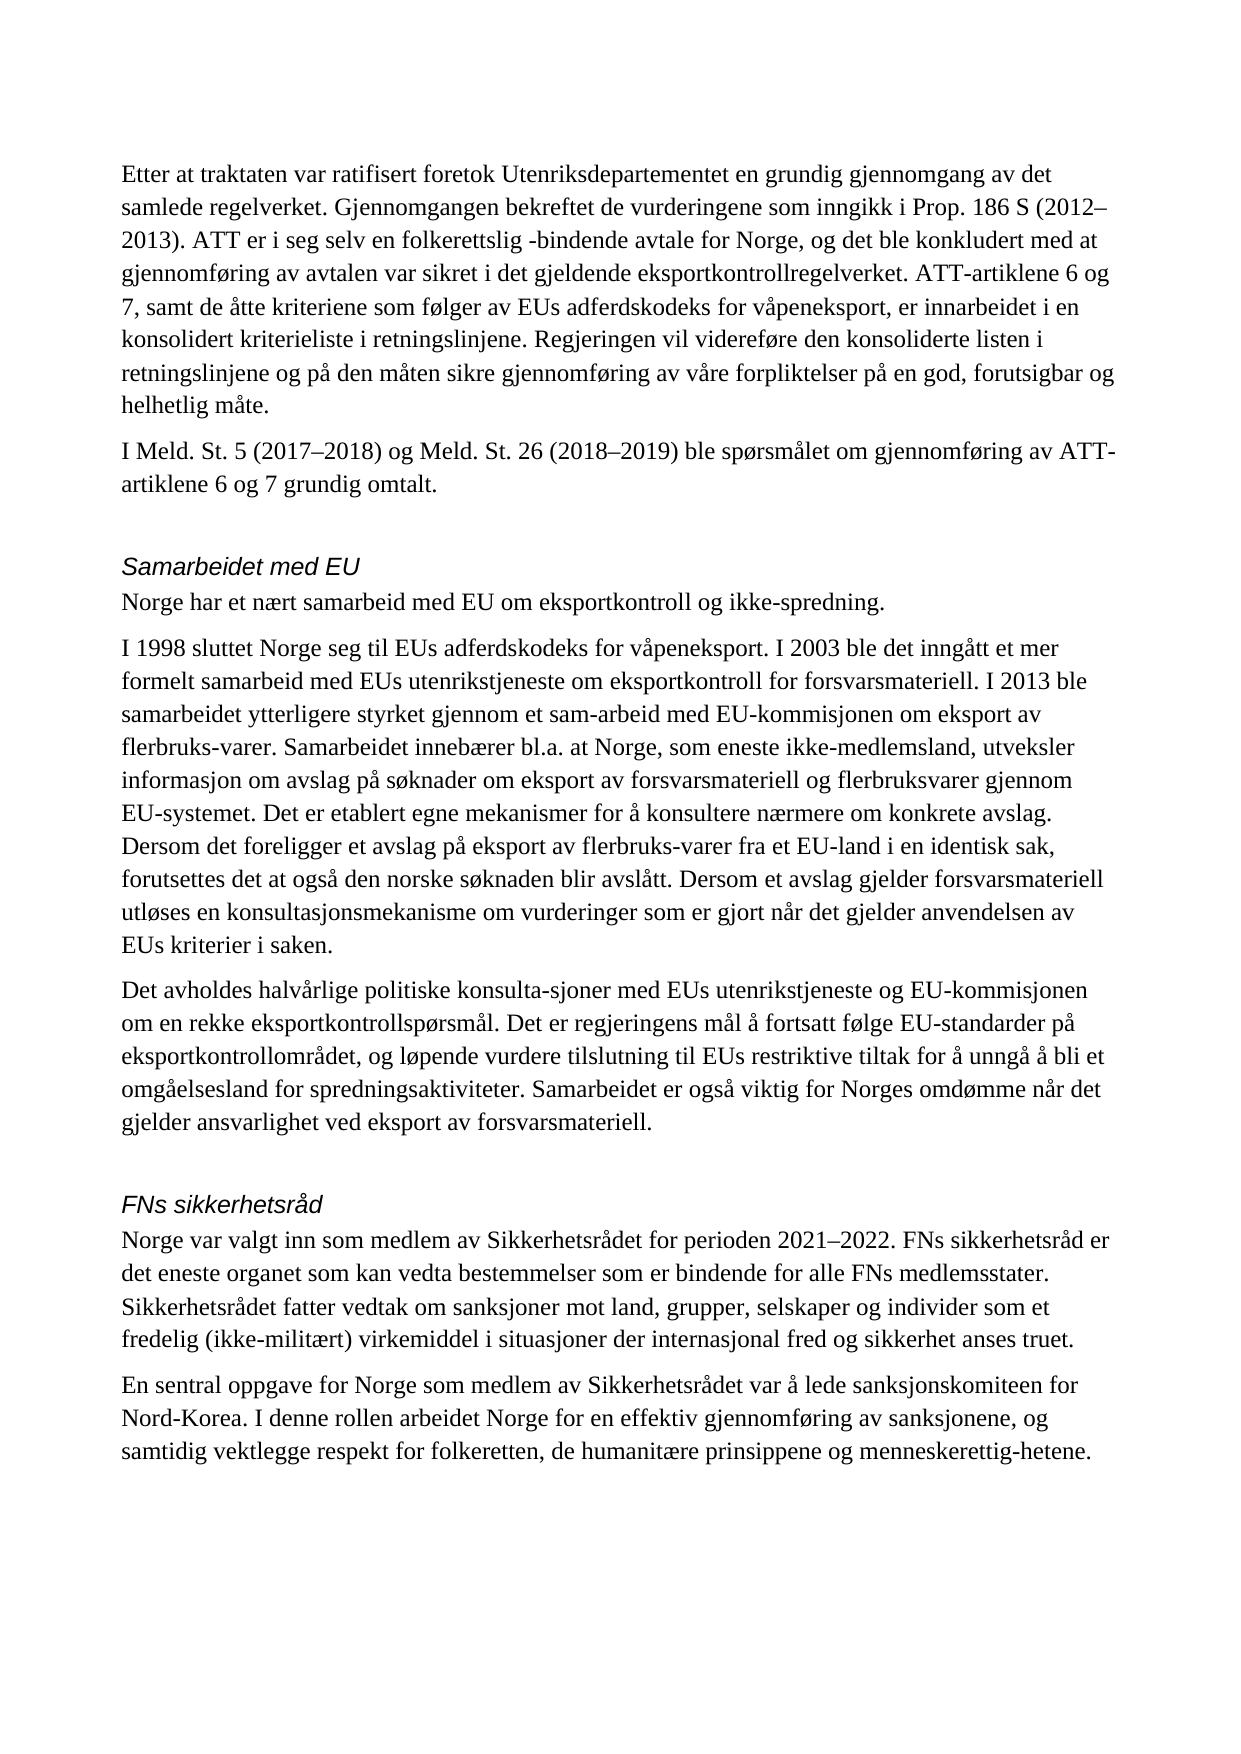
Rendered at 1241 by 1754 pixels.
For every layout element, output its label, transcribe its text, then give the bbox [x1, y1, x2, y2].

text Norge var valgt inn som medlem av Sikkerhetsrådet for perioden 2021–2022. FNs sikkerhetsråd er det eneste organet som kan vedta bestemmelser som er bindende for alle FNs medlemsstater. Sikkerhetsrådet fatter vedtak om sanksjoner mot land, grupper, selskaper og individer som et fredelig (ikke-militært) virkemiddel i situasjoner der internasjonal fred og sikkerhet anses truet. [121, 1226, 1119, 1353]
text Samarbeidet med EU [121, 552, 1119, 581]
text En sentral oppgave for Norge som medlem av Sikkerhetsrådet var å lede sanksjonskomiteen for Nord-Korea. I denne rollen arbeidet Norge for en effektiv gjennomføring av sanksjonene, og samtidig vektlegge respekt for folkeretten, de humanitære prinsippene og menneskerettig-hetene. [121, 1370, 1119, 1465]
text Det avholdes halvårlige politiske konsulta-sjoner med EUs utenrikstjeneste og EU-kommisjonen om en rekke eksportkontrollspørsmål. Det er regjeringens mål å fortsatt følge EU-standarder på eksportkontrollområdet, og løpende vurdere tilslutning til EUs restriktive tiltak for å unngå å bli et omgåelsesland for spredningsaktiviteter. Samarbeidet er også viktig for Norges omdømme når det gjelder ansvarlighet ved eksport av forsvarsmateriell. [121, 975, 1119, 1136]
text FNs sikkerhetsråd [121, 1191, 1119, 1219]
text I Meld. St. 5 (2017–2018) og Meld. St. 26 (2018–2019) ble spørsmålet om gjennomføring av ATT-artiklene 6 og 7 grundig omtalt. [121, 436, 1119, 498]
text I 1998 sluttet Norge seg til EUs adferdskodeks for våpeneksport. I 2003 ble det inngått et mer formelt samarbeid med EUs utenrikstjeneste om eksportkontroll for forsvarsmateriell. I 2013 ble samarbeidet ytterligere styrket gjennom et sam-arbeid med EU-kommisjonen om eksport av flerbruks-varer. Samarbeidet innebærer bl.a. at Norge, som eneste ikke-medlemsland, utveksler informasjon om avslag på søknader om eksport av forsvarsmateriell og flerbruksvarer gjennom EU-systemet. Det er etablert egne mekanismer for å konsultere nærmere om konkrete avslag. Dersom det foreligger et avslag på eksport av flerbruks-varer fra et EU-land i en identisk sak, forutsettes det at også den norske søknaden blir avslått. Dersom et avslag gjelder forsvarsmateriell utløses en konsultasjonsmekanisme om vurderinger som er gjort når det gjelder anvendelsen av EUs kriterier i saken. [121, 633, 1119, 959]
text Etter at traktaten var ratifisert foretok Utenriksdepartementet en grundig gjennomgang av det samlede regelverket. Gjennomgangen bekreftet de vurderingene som inngikk i Prop. 186 S (2012–2013). ATT er i seg selv en folkerettslig -bindende avtale for Norge, og det ble konkludert med at gjennomføring av avtalen var sikret i det gjeldende eksportkontrollregelverket. ATT-artiklene 6 og 7, samt de åtte kriteriene som følger av EUs adferdskodeks for våpeneksport, er innarbeidet i en konsolidert kriterieliste i retningslinjene. Regjeringen vil videreføre den konsoliderte listen i retningslinjene og på den måten sikre gjennomføring av våre forpliktelser på en god, forutsigbar og helhetlig måte. [121, 159, 1119, 419]
text Norge har et nært samarbeid med EU om eksportkontroll og ikke-spredning. [121, 587, 1119, 616]
